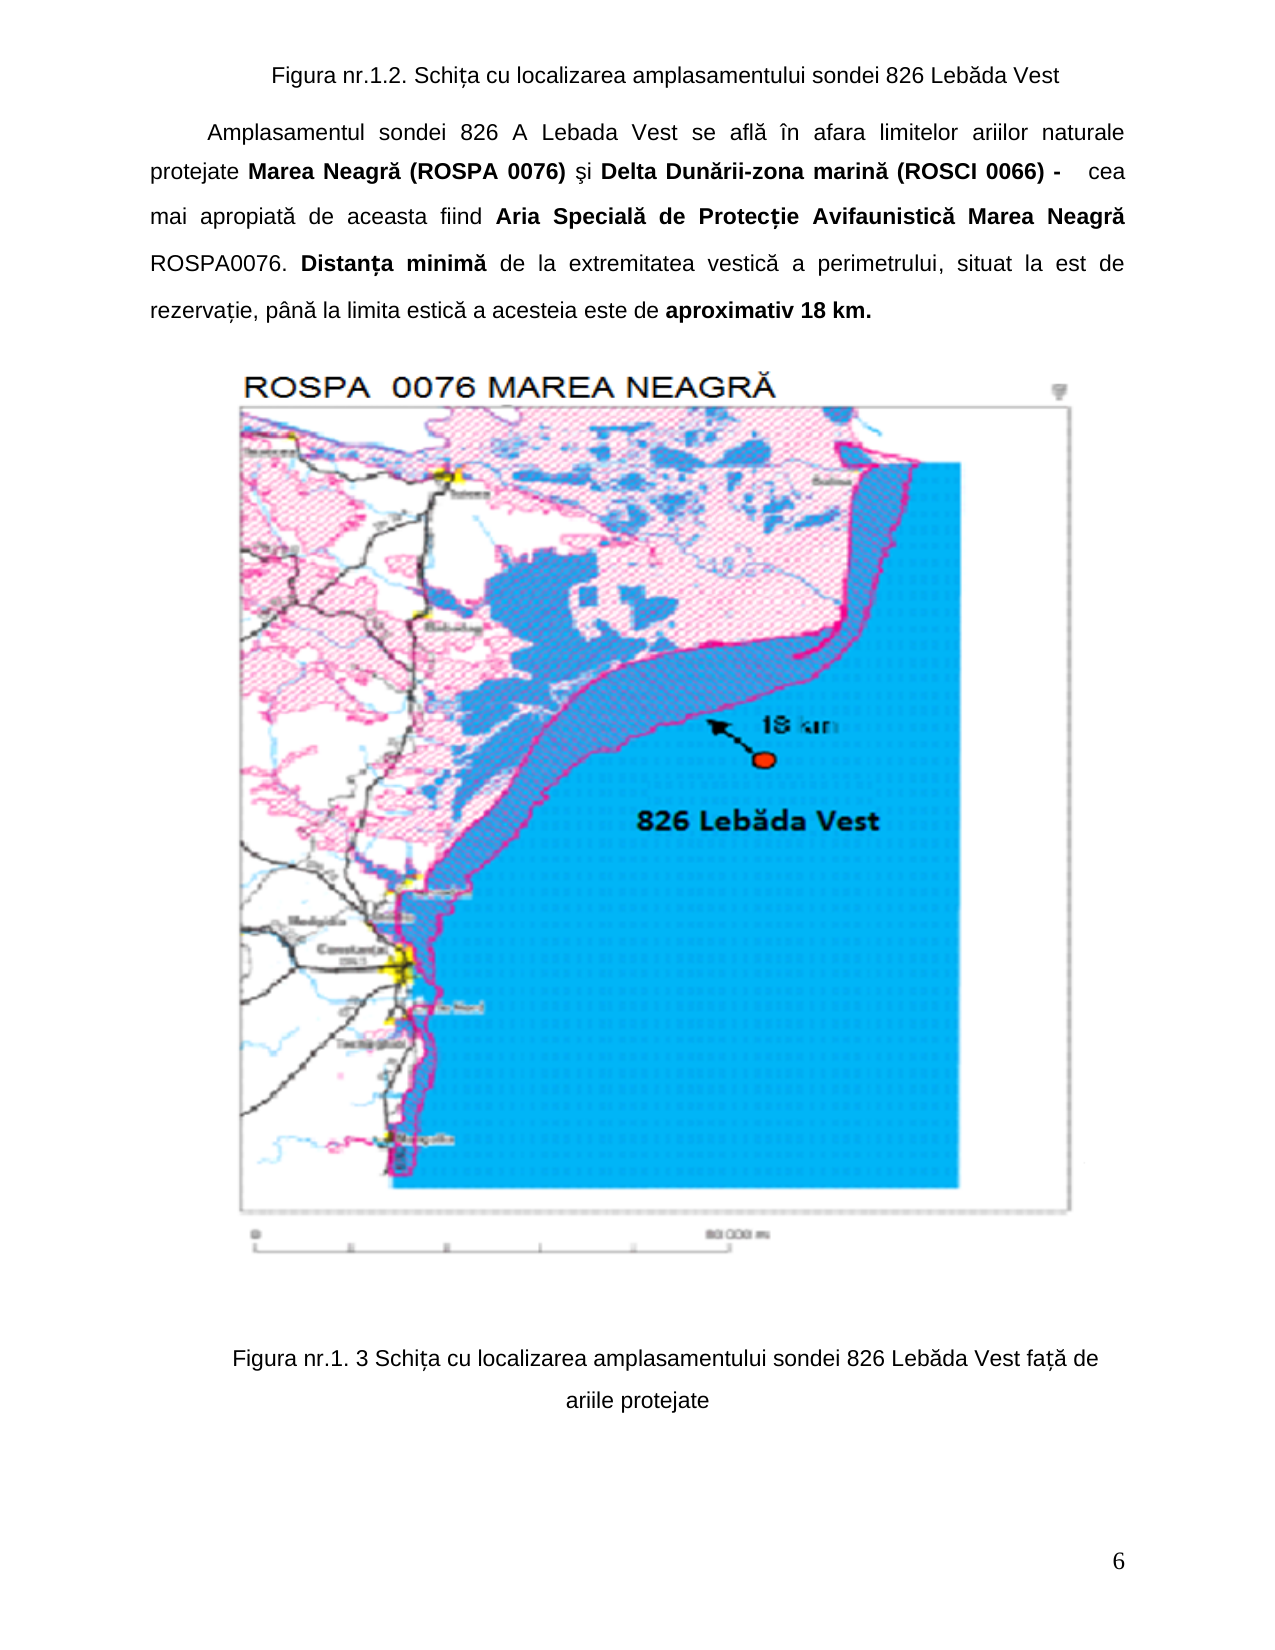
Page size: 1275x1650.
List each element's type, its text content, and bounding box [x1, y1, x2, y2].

text Figura nr.1. 3 Schița cu localizarea amplasamentului sondei 826 Lebăda Vest față de ariile protejate [150, 1342, 1125, 1413]
text Figura nr.1.2. Schița cu localizarea amplasamentului sondei 826 Lebăda Vest [150, 59, 1125, 90]
text Amplasamentul sondei 826 A Lebada Vest se află în afara limitelor ariilor naturale protejate Marea Neagră (ROSPA 0076) şi Delta Dunării-zona marină (ROSCI 0066) - cea mai apropiată de aceasta fiind Aria Specială de Protecție Avifaunistică Marea Neagră ROSPA0076. Distanța minimă de la extremitatea vestică a perimetrului, situat la est de rezervație, până la limita estică a acesteia este de aproximativ 18 km. [150, 118, 1125, 325]
picture [207, 353, 1085, 1264]
